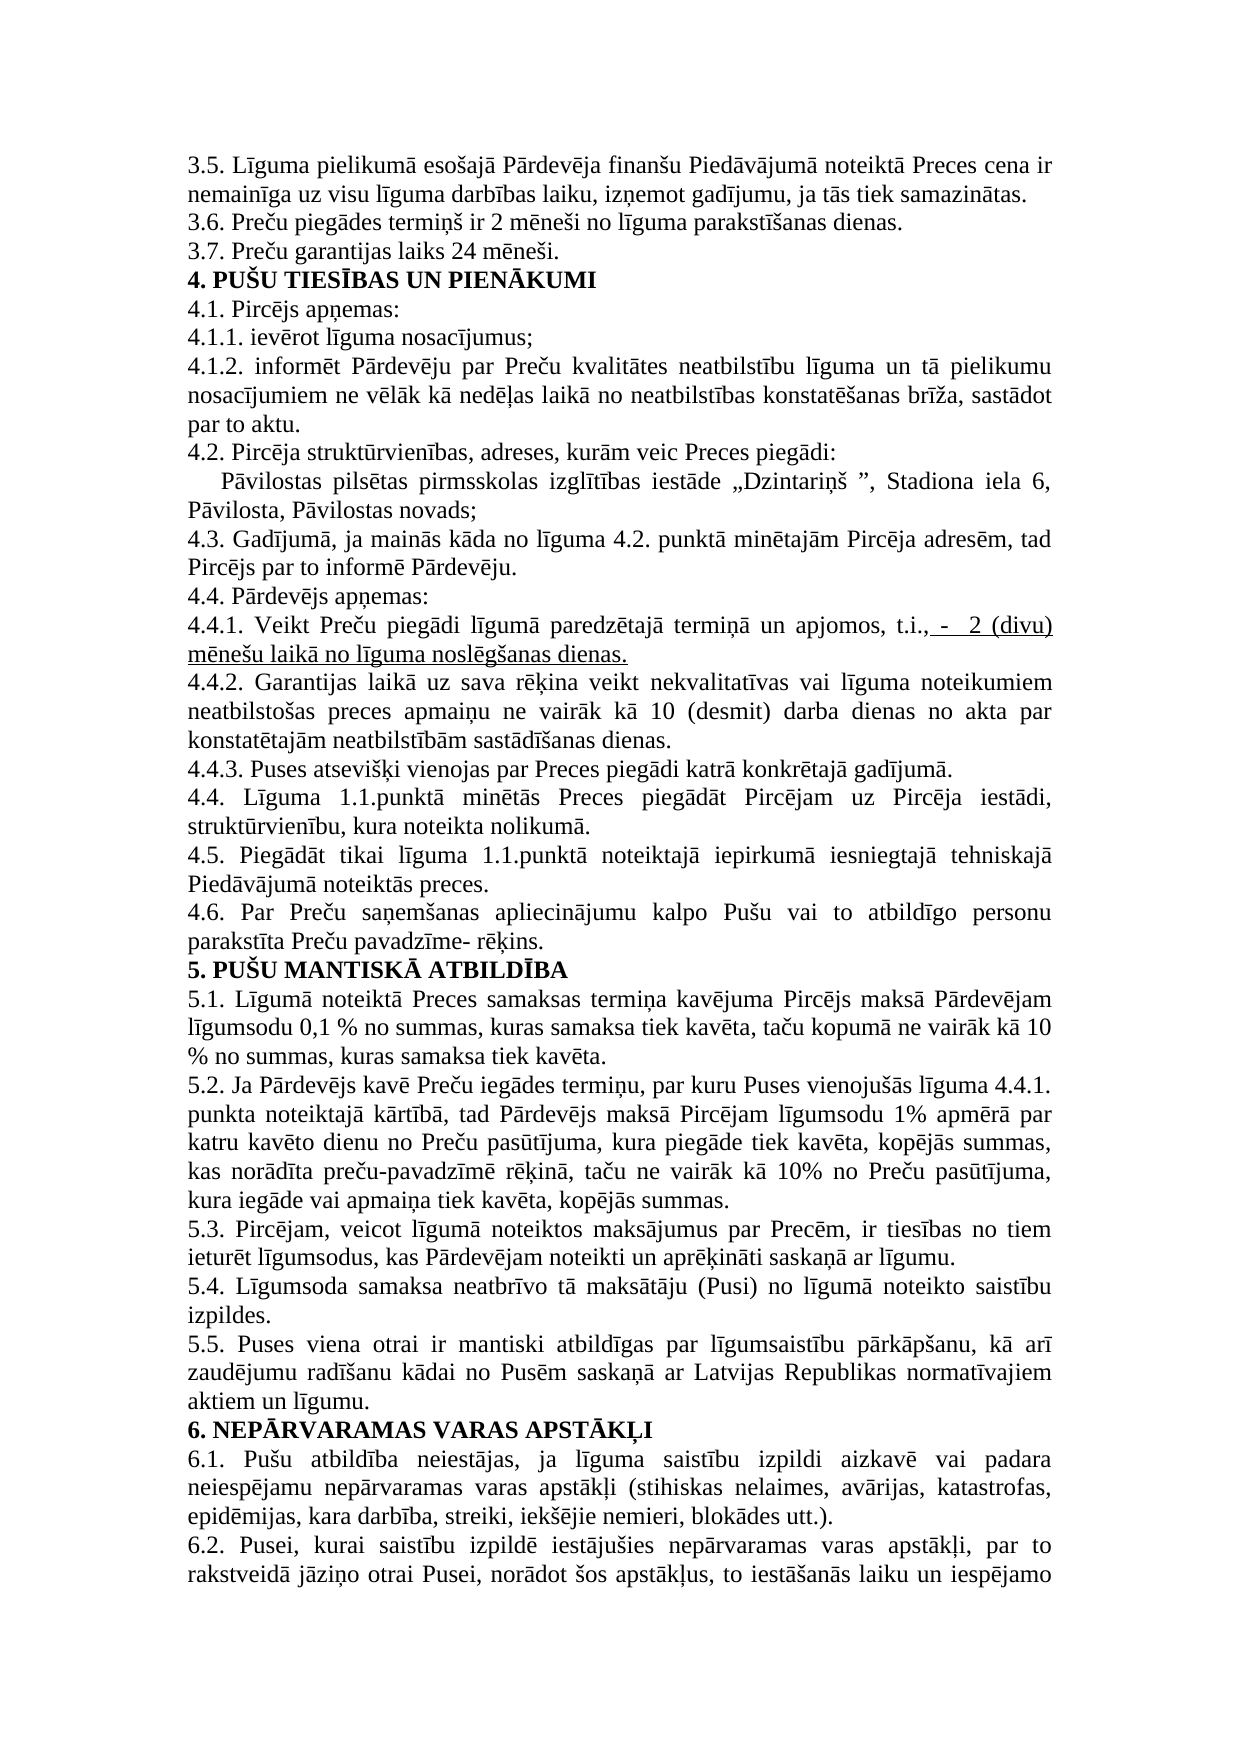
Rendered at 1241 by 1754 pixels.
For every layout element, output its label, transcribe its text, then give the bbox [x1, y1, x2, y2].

text 5.3. Pircējam, veicot līgumā noteiktos maksājumus par Precēm, ir tiesības no tiem ieturēt līgumsodus, kas Pārdevējam noteikti un aprēķināti saskaņā ar līgumu. [187, 1214, 1053, 1271]
text 6. NEPĀRVARAMAS VARAS APSTĀKĻI [187, 1415, 1053, 1444]
text 4.4.2. Garantijas laikā uz sava rēķina veikt nekvalitatīvas vai līguma noteikumiem neatbilstošas preces apmaiņu ne vairāk kā 10 (desmit) darba dienas no akta par konstatētajām neatbilstībām sastādīšanas dienas. [187, 667, 1053, 754]
text 5.2. Ja Pārdevējs kavē Preču iegādes termiņu, par kuru Puses vienojušās līguma 4.4.1. punkta noteiktajā kārtībā, tad Pārdevējs maksā Pircējam līgumsodu 1% apmērā par katru kavēto dienu no Preču pasūtījuma, kura piegāde tiek kavēta, kopējās summas, kas norādīta preču-pavadzīmē rēķinā, taču ne vairāk kā 10% no Preču pasūtījuma, kura iegāde vai apmaiņa tiek kavēta, kopējās summas. [187, 1070, 1053, 1214]
text Pāvilostas pilsētas pirmsskolas izglītības iestāde „Dzintariņš ”, Stadiona iela 6, Pāvilosta, Pāvilostas novads; [187, 466, 1053, 524]
text 4.3. Gadījumā, ja mainās kāda no līguma 4.2. punktā minētajām Pircēja adresēm, tad Pircējs par to informē Pārdevēju. [187, 524, 1053, 581]
text 3.5. Līguma pielikumā esošajā Pārdevēja finanšu Piedāvājumā noteiktā Preces cena ir nemainīga uz visu līguma darbības laiku, izņemot gadījumu, ja tās tiek samazinātas. [187, 150, 1053, 207]
text 4.4. Līguma 1.1.punktā minētās Preces piegādāt Pircējam uz Pircēja iestādi, struktūrvienību, kura noteikta nolikumā. [187, 782, 1053, 840]
text 5.4. Līgumsoda samaksa neatbrīvo tā maksātāju (Pusi) no līgumā noteikto saistību izpildes. [187, 1271, 1053, 1329]
text 4.2. Pircēja struktūrvienības, adreses, kurām veic Preces piegādi: [187, 437, 1053, 466]
text 3.7. Preču garantijas laiks 24 mēneši. [187, 236, 1053, 265]
text 4.6. Par Preču saņemšanas apliecinājumu kalpo Pušu vai to atbildīgo personu parakstīta Preču pavadzīme- rēķins. [187, 897, 1053, 955]
text 3.6. Preču piegādes termiņš ir 2 mēneši no līguma parakstīšanas dienas. [187, 207, 1053, 236]
text 5.5. Puses viena otrai ir mantiski atbildīgas par līgumsaistību pārkāpšanu, kā arī zaudējumu radīšanu kādai no Pusēm saskaņā ar Latvijas Republikas normatīvajiem aktiem un līgumu. [187, 1329, 1053, 1415]
text 4.4.1. Veikt Preču piegādi līgumā paredzētajā termiņā un apjomos, t.i., - 2 (divu) mēnešu laikā no līguma noslēgšanas dienas. [187, 610, 1053, 667]
text 4. PUŠU TIESĪBAS UN PIENĀKUMI [187, 265, 1053, 294]
text 4.1.1. ievērot līguma nosacījumus; [187, 322, 1053, 351]
text 5. PUŠU MANTISKĀ ATBILDĪBA [187, 955, 1053, 984]
text 4.1. Pircējs apņemas: [187, 294, 1053, 322]
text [187, 1530, 1053, 1587]
text 4.1.2. informēt Pārdevēju par Preču kvalitātes neatbilstību līguma un tā pielikumu nosacījumiem ne vēlāk kā nedēļas laikā no neatbilstības konstatēšanas brīža, sastādot par to aktu. [187, 351, 1053, 437]
text 6.1. Pušu atbildība neiestājas, ja līguma saistību izpildi aizkavē vai padara neiespējamu nepārvaramas varas apstākļi (stihiskas nelaimes, avārijas, katastrofas, epidēmijas, kara darbība, streiki, iekšējie nemieri, blokādes utt.). [187, 1444, 1053, 1530]
text 4.4. Pārdevējs apņemas: [187, 581, 1053, 610]
text 4.4.3. Puses atsevišķi vienojas par Preces piegādi katrā konkrētajā gadījumā. [187, 754, 1053, 782]
text 4.5. Piegādāt tikai līguma 1.1.punktā noteiktajā iepirkumā iesniegtajā tehniskajā Piedāvājumā noteiktās preces. [187, 840, 1053, 897]
text 5.1. Līgumā noteiktā Preces samaksas termiņa kavējuma Pircējs maksā Pārdevējam līgumsodu 0,1 % no summas, kuras samaksa tiek kavēta, taču kopumā ne vairāk kā 10 % no summas, kuras samaksa tiek kavēta. [187, 984, 1053, 1070]
